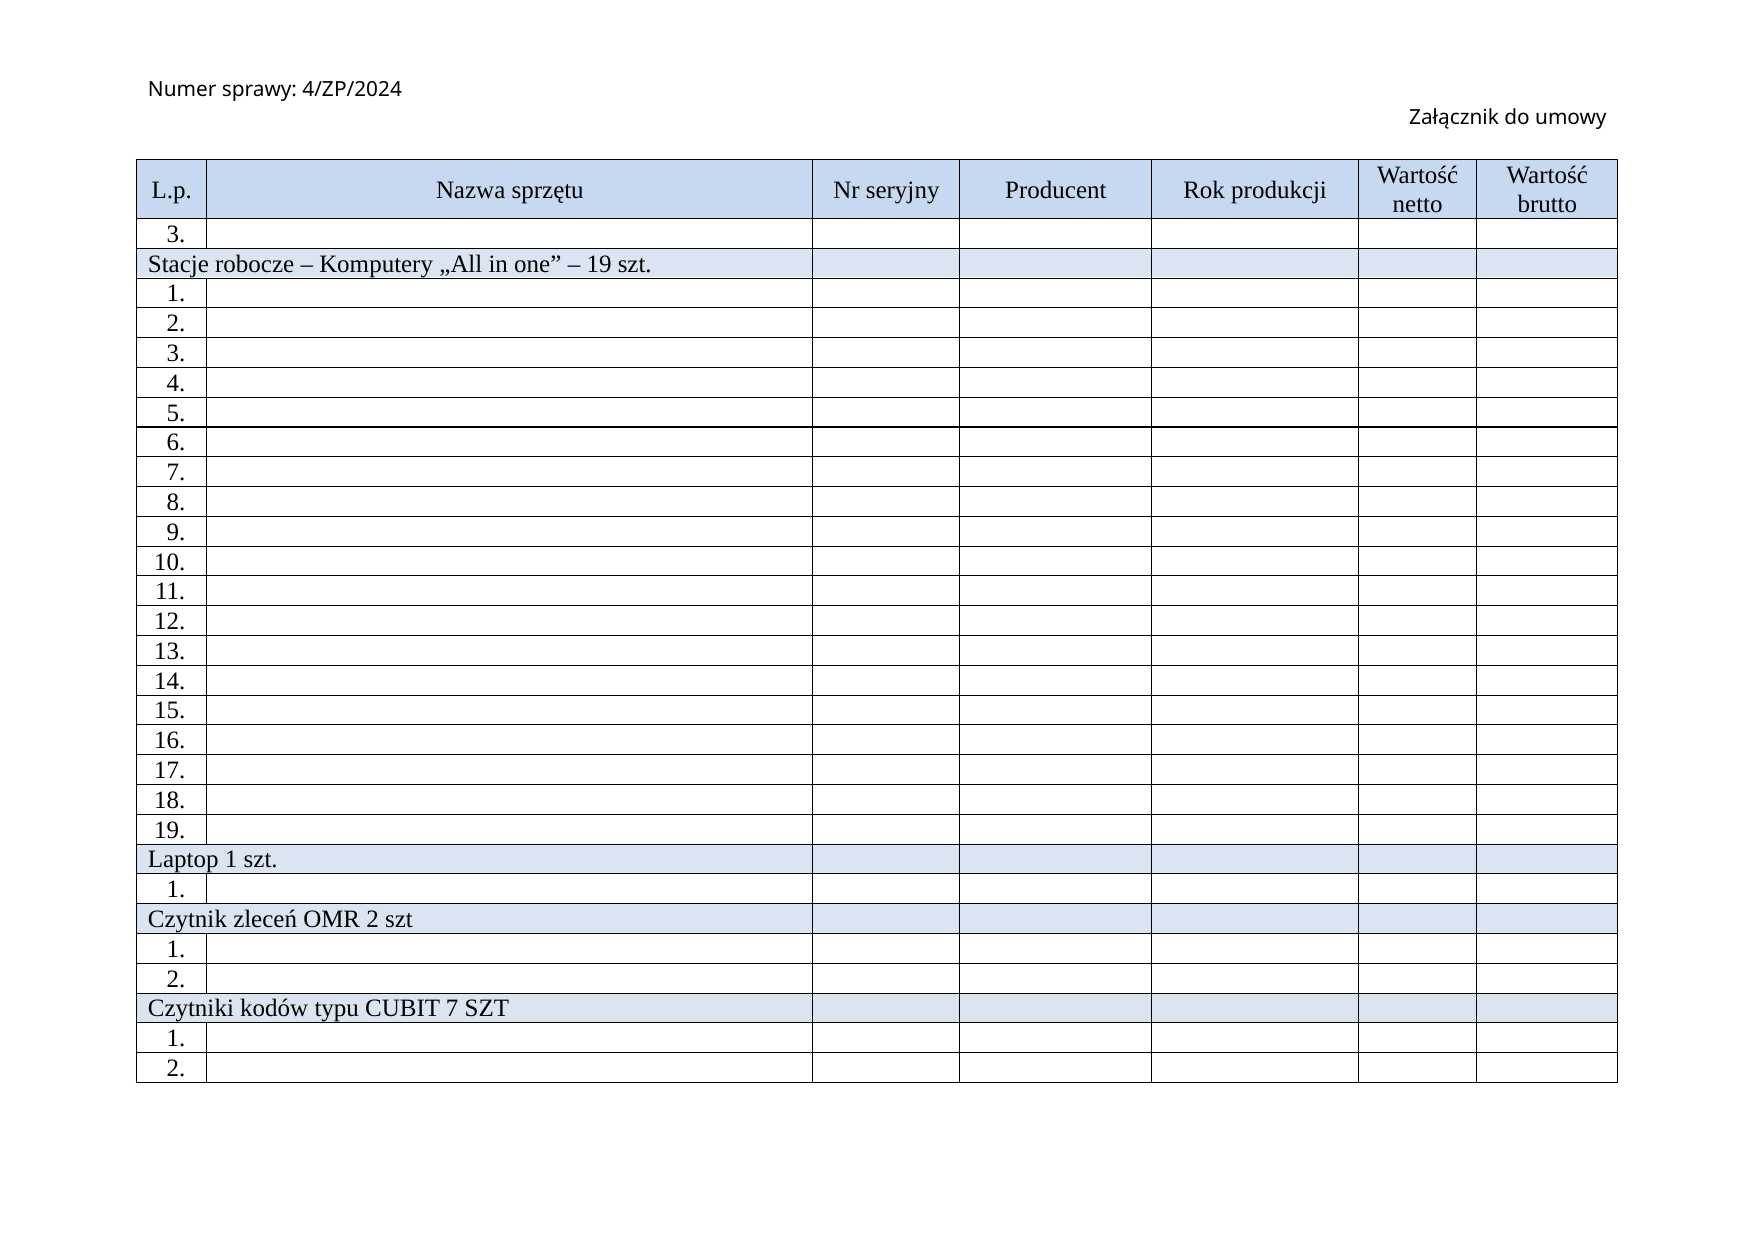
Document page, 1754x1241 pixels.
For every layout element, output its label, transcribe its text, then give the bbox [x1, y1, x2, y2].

table_cell [960, 964, 1151, 992]
table_cell [1359, 1053, 1476, 1082]
table_cell [1477, 576, 1617, 605]
table_cell [137, 457, 206, 486]
table_cell [1152, 576, 1358, 605]
table_cell [960, 428, 1151, 456]
table_cell [207, 934, 812, 963]
table_cell [813, 755, 959, 784]
table_cell [207, 666, 812, 694]
table_cell [960, 904, 1151, 933]
table_cell [1477, 398, 1617, 426]
table_cell [137, 517, 206, 546]
table_cell [137, 874, 206, 903]
table_cell [1477, 338, 1617, 367]
table_cell Stacje robocze – Komputery „All in one” – 19 szt. [137, 249, 812, 277]
table_cell [1477, 874, 1617, 903]
table_cell [1359, 845, 1476, 873]
table_cell [1477, 1023, 1617, 1052]
table_cell [1477, 755, 1617, 784]
table_cell Laptop 1 szt. [137, 845, 812, 873]
table_cell [207, 725, 812, 754]
table_cell [960, 249, 1151, 277]
table_cell [1359, 398, 1476, 426]
table_cell [960, 755, 1151, 784]
table_cell [137, 487, 206, 516]
table_cell [960, 785, 1151, 814]
table_cell [1152, 219, 1358, 248]
table_cell [137, 368, 206, 397]
table_cell [1477, 994, 1617, 1022]
table_cell [207, 755, 812, 784]
table_cell [1152, 725, 1358, 754]
table_cell [813, 1023, 959, 1052]
table_cell [1359, 606, 1476, 635]
table_cell [960, 636, 1151, 665]
table_cell [960, 845, 1151, 873]
table_cell [137, 964, 206, 992]
table_cell [813, 308, 959, 337]
table_cell [1152, 368, 1358, 397]
table_cell [813, 904, 959, 933]
table_cell [1152, 815, 1358, 843]
table_cell [137, 785, 206, 814]
table_cell Czytniki kodów typu CUBIT 7 SZT [137, 994, 812, 1022]
table_cell [1152, 934, 1358, 963]
table_cell [1152, 308, 1358, 337]
table_header Wartość netto [1359, 160, 1476, 218]
table_cell [137, 428, 206, 456]
table_cell [1152, 874, 1358, 903]
table_cell [1477, 517, 1617, 546]
table_cell [813, 785, 959, 814]
table_cell [137, 576, 206, 605]
table_cell [1359, 517, 1476, 546]
table_header Wartość brutto [1477, 160, 1617, 218]
table_cell [813, 428, 959, 456]
table_cell [207, 308, 812, 337]
table_cell [960, 576, 1151, 605]
table_cell [1152, 845, 1358, 873]
table_cell [137, 755, 206, 784]
table_cell [1477, 815, 1617, 843]
table_cell [1477, 279, 1617, 307]
table_cell [207, 487, 812, 516]
table_cell [813, 517, 959, 546]
table_cell [813, 398, 959, 426]
table_cell [137, 815, 206, 843]
table_cell [960, 308, 1151, 337]
table_cell [960, 606, 1151, 635]
table_cell [207, 964, 812, 992]
table_cell [960, 398, 1151, 426]
table_cell [1359, 696, 1476, 724]
table_cell [960, 338, 1151, 367]
table_cell [960, 934, 1151, 963]
table_cell [137, 547, 206, 575]
table_cell [1359, 487, 1476, 516]
table_cell [960, 517, 1151, 546]
table_cell [1359, 636, 1476, 665]
table_cell [1152, 1053, 1358, 1082]
table_cell [1477, 457, 1617, 486]
table_cell [1477, 845, 1617, 873]
table_cell [960, 994, 1151, 1022]
table_cell [1359, 428, 1476, 456]
table_cell [137, 308, 206, 337]
table_cell [1152, 517, 1358, 546]
table_cell [137, 398, 206, 426]
table_cell [1152, 457, 1358, 486]
table_cell [1152, 338, 1358, 367]
table_cell [1477, 666, 1617, 694]
table_cell [1477, 725, 1617, 754]
table_cell [1359, 547, 1476, 575]
table_cell [137, 219, 206, 248]
table_cell [813, 576, 959, 605]
table_cell [1477, 547, 1617, 575]
table_cell [1152, 666, 1358, 694]
table_cell [207, 428, 812, 456]
table_cell [960, 547, 1151, 575]
table_cell [813, 845, 959, 873]
table_cell [813, 1053, 959, 1082]
table_header Nazwa sprzętu [207, 160, 812, 218]
table_cell [1359, 874, 1476, 903]
table_cell [207, 457, 812, 486]
table_cell [813, 994, 959, 1022]
table_cell [1477, 487, 1617, 516]
table_cell [1152, 1023, 1358, 1052]
table_cell [813, 338, 959, 367]
table_cell [137, 338, 206, 367]
table_cell [1359, 934, 1476, 963]
table_cell [960, 725, 1151, 754]
table_cell [813, 874, 959, 903]
table_cell [1359, 994, 1476, 1022]
table_cell [1152, 398, 1358, 426]
table_cell [1359, 576, 1476, 605]
table_cell [813, 725, 959, 754]
table_cell [207, 1023, 812, 1052]
table_cell [1359, 725, 1476, 754]
table_cell [1477, 636, 1617, 665]
table_cell [207, 398, 812, 426]
table_cell [1359, 1023, 1476, 1052]
table_cell [813, 606, 959, 635]
table_cell [1359, 338, 1476, 367]
table_cell [960, 696, 1151, 724]
table_cell [137, 1023, 206, 1052]
table_cell [1152, 696, 1358, 724]
table_cell [1152, 994, 1358, 1022]
table_cell [137, 725, 206, 754]
table_cell [207, 338, 812, 367]
table_cell [1359, 964, 1476, 992]
table_cell [137, 1053, 206, 1082]
table_cell [207, 517, 812, 546]
table_cell [137, 636, 206, 665]
table_cell [1477, 249, 1617, 277]
table_cell [1152, 487, 1358, 516]
table_cell [207, 636, 812, 665]
table_cell [1359, 308, 1476, 337]
table_cell [1152, 904, 1358, 933]
table_cell [1359, 815, 1476, 843]
table_cell [813, 666, 959, 694]
table_cell [1477, 428, 1617, 456]
table_cell [1477, 219, 1617, 248]
table_cell [1359, 279, 1476, 307]
table_cell [1477, 1053, 1617, 1082]
table_cell [137, 279, 206, 307]
table_cell [813, 487, 959, 516]
table_cell [960, 457, 1151, 486]
table_cell [207, 815, 812, 843]
table_cell [1477, 368, 1617, 397]
table_cell [813, 815, 959, 843]
table_cell [1152, 547, 1358, 575]
table_cell [813, 636, 959, 665]
table_cell [207, 785, 812, 814]
table_cell [813, 934, 959, 963]
table_cell [960, 1023, 1151, 1052]
table_cell [207, 874, 812, 903]
table_cell [207, 696, 812, 724]
table_cell [960, 219, 1151, 248]
table_cell [137, 606, 206, 635]
table_cell [1359, 904, 1476, 933]
table_cell [960, 874, 1151, 903]
table_cell [207, 576, 812, 605]
table_cell [1359, 249, 1476, 277]
table_cell [207, 219, 812, 248]
table_header Nr seryjny [813, 160, 959, 218]
table_cell [960, 666, 1151, 694]
table_cell [813, 219, 959, 248]
table_cell [137, 666, 206, 694]
table_cell [1477, 606, 1617, 635]
table_cell [1152, 636, 1358, 665]
table_cell [813, 547, 959, 575]
table_cell [1359, 666, 1476, 694]
table_cell [1152, 249, 1358, 277]
table_cell [1152, 785, 1358, 814]
table_cell [207, 1053, 812, 1082]
table_cell [1359, 785, 1476, 814]
table_cell [1152, 755, 1358, 784]
table_header Producent [960, 160, 1151, 218]
table_cell [1152, 428, 1358, 456]
table_cell [813, 696, 959, 724]
table_cell [1359, 219, 1476, 248]
table_cell [1359, 755, 1476, 784]
table_cell [813, 368, 959, 397]
table_cell [1359, 457, 1476, 486]
table_cell [137, 696, 206, 724]
table_cell [813, 964, 959, 992]
table_cell [1477, 904, 1617, 933]
table_cell [960, 1053, 1151, 1082]
table_cell [813, 457, 959, 486]
table_cell [207, 606, 812, 635]
table_cell [207, 368, 812, 397]
table_cell [1152, 279, 1358, 307]
table_header Rok produkcji [1152, 160, 1358, 218]
table_cell [1477, 308, 1617, 337]
table_cell [1152, 606, 1358, 635]
table_cell [960, 815, 1151, 843]
table_header L.p. [137, 160, 206, 218]
table_cell [960, 368, 1151, 397]
table_cell [137, 934, 206, 963]
table_cell [960, 279, 1151, 307]
table_cell Czytnik zleceń OMR 2 szt [137, 904, 812, 933]
table_cell [1477, 934, 1617, 963]
table_cell [1477, 696, 1617, 724]
table_cell [960, 487, 1151, 516]
table_cell [1477, 964, 1617, 992]
table_cell [207, 547, 812, 575]
table_cell [1152, 964, 1358, 992]
table_cell [813, 249, 959, 277]
table_cell [813, 279, 959, 307]
table_cell [207, 279, 812, 307]
table_cell [1359, 368, 1476, 397]
table_cell [1477, 785, 1617, 814]
